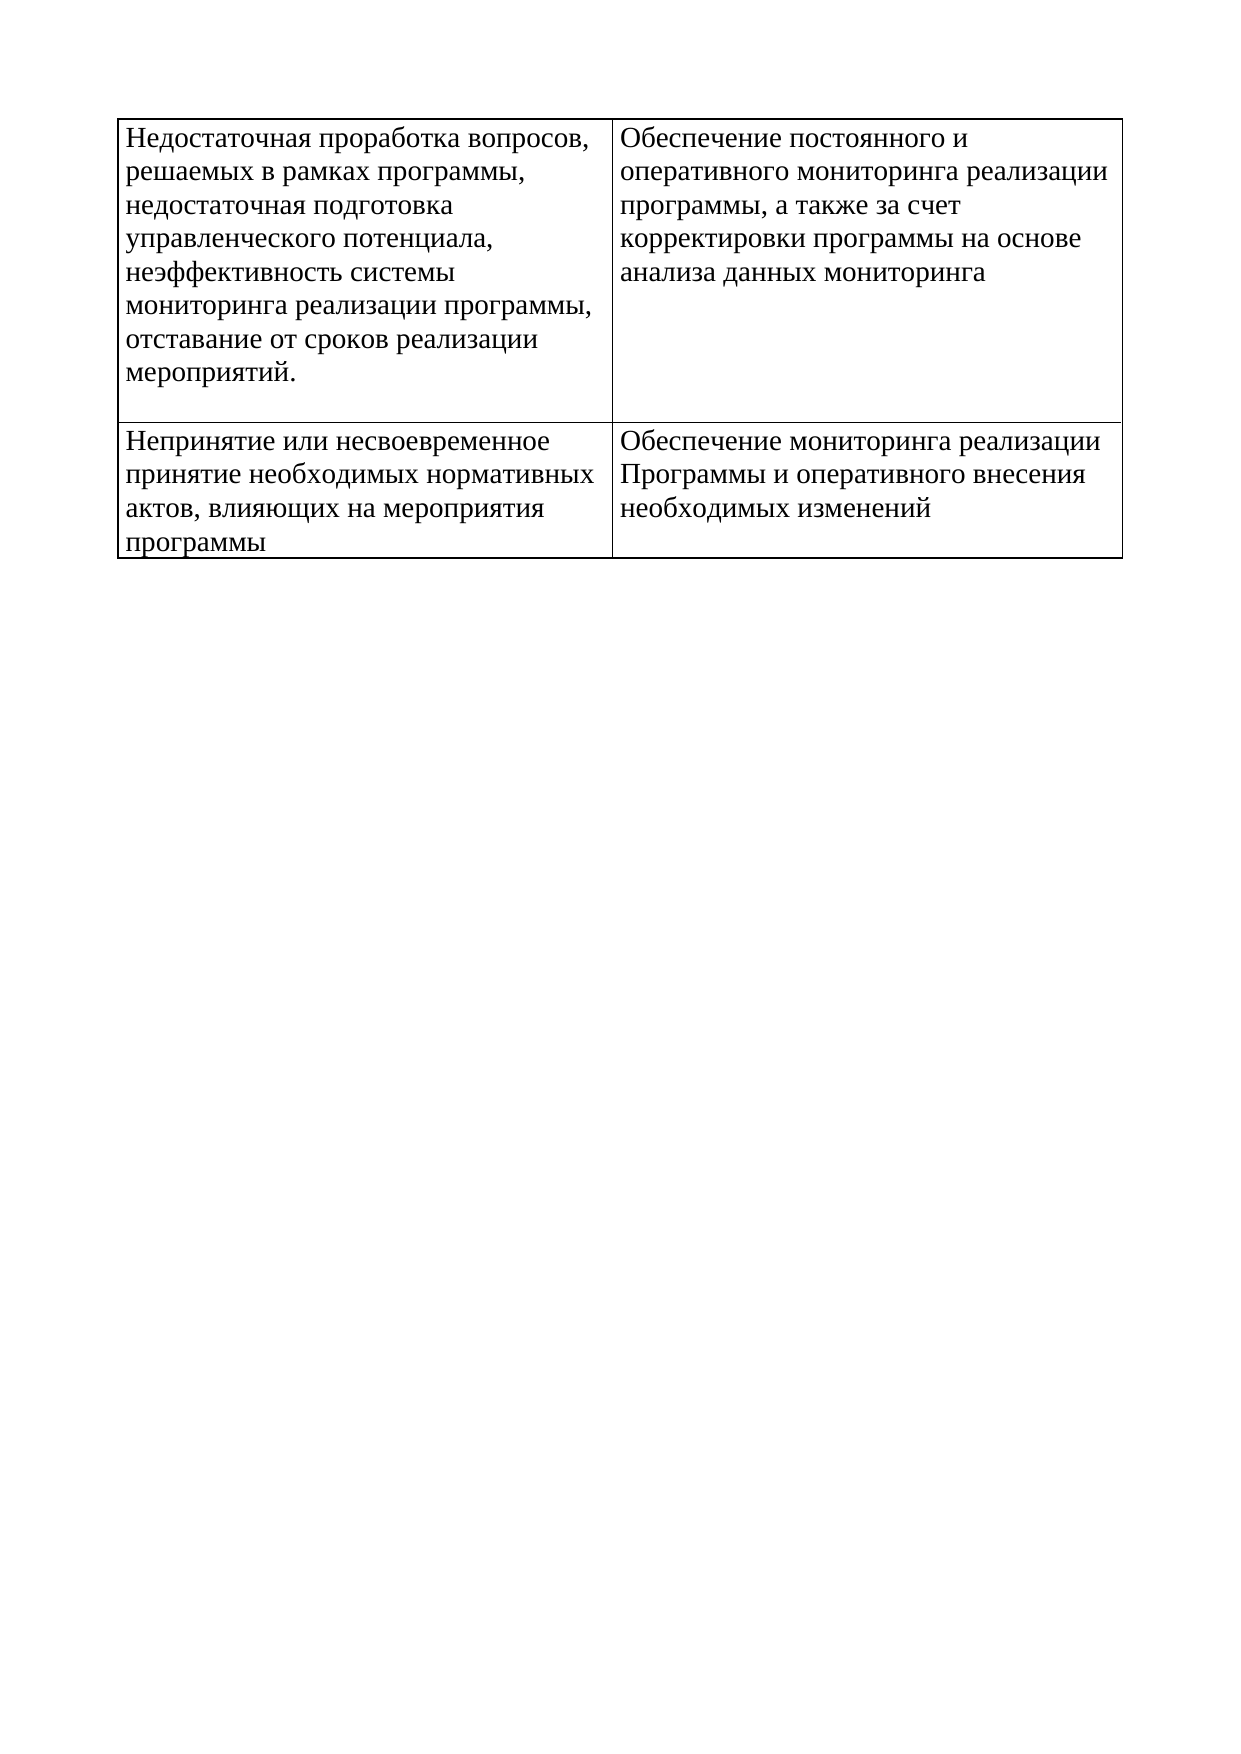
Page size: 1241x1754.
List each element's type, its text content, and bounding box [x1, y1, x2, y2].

table_cell Обеспечение мониторинга реализации Программы и оперативного внесения необходимых изменений [613, 422, 1122, 557]
table_cell Обеспечение постоянного и оперативного мониторинга реализации программы, а также за счет корректировки программы на основе анализа данных мониторинга [613, 120, 1122, 422]
table_cell Недостаточная проработка вопросов, решаемых в рамках программы, недостаточная подготовка управленческого потенциала, неэффективность системы мониторинга реализации программы, отставание от сроков реализации мероприятий. [119, 120, 612, 422]
table_cell Непринятие или несвоевременное принятие необходимых нормативных актов, влияющих на мероприятия программы [119, 423, 612, 557]
